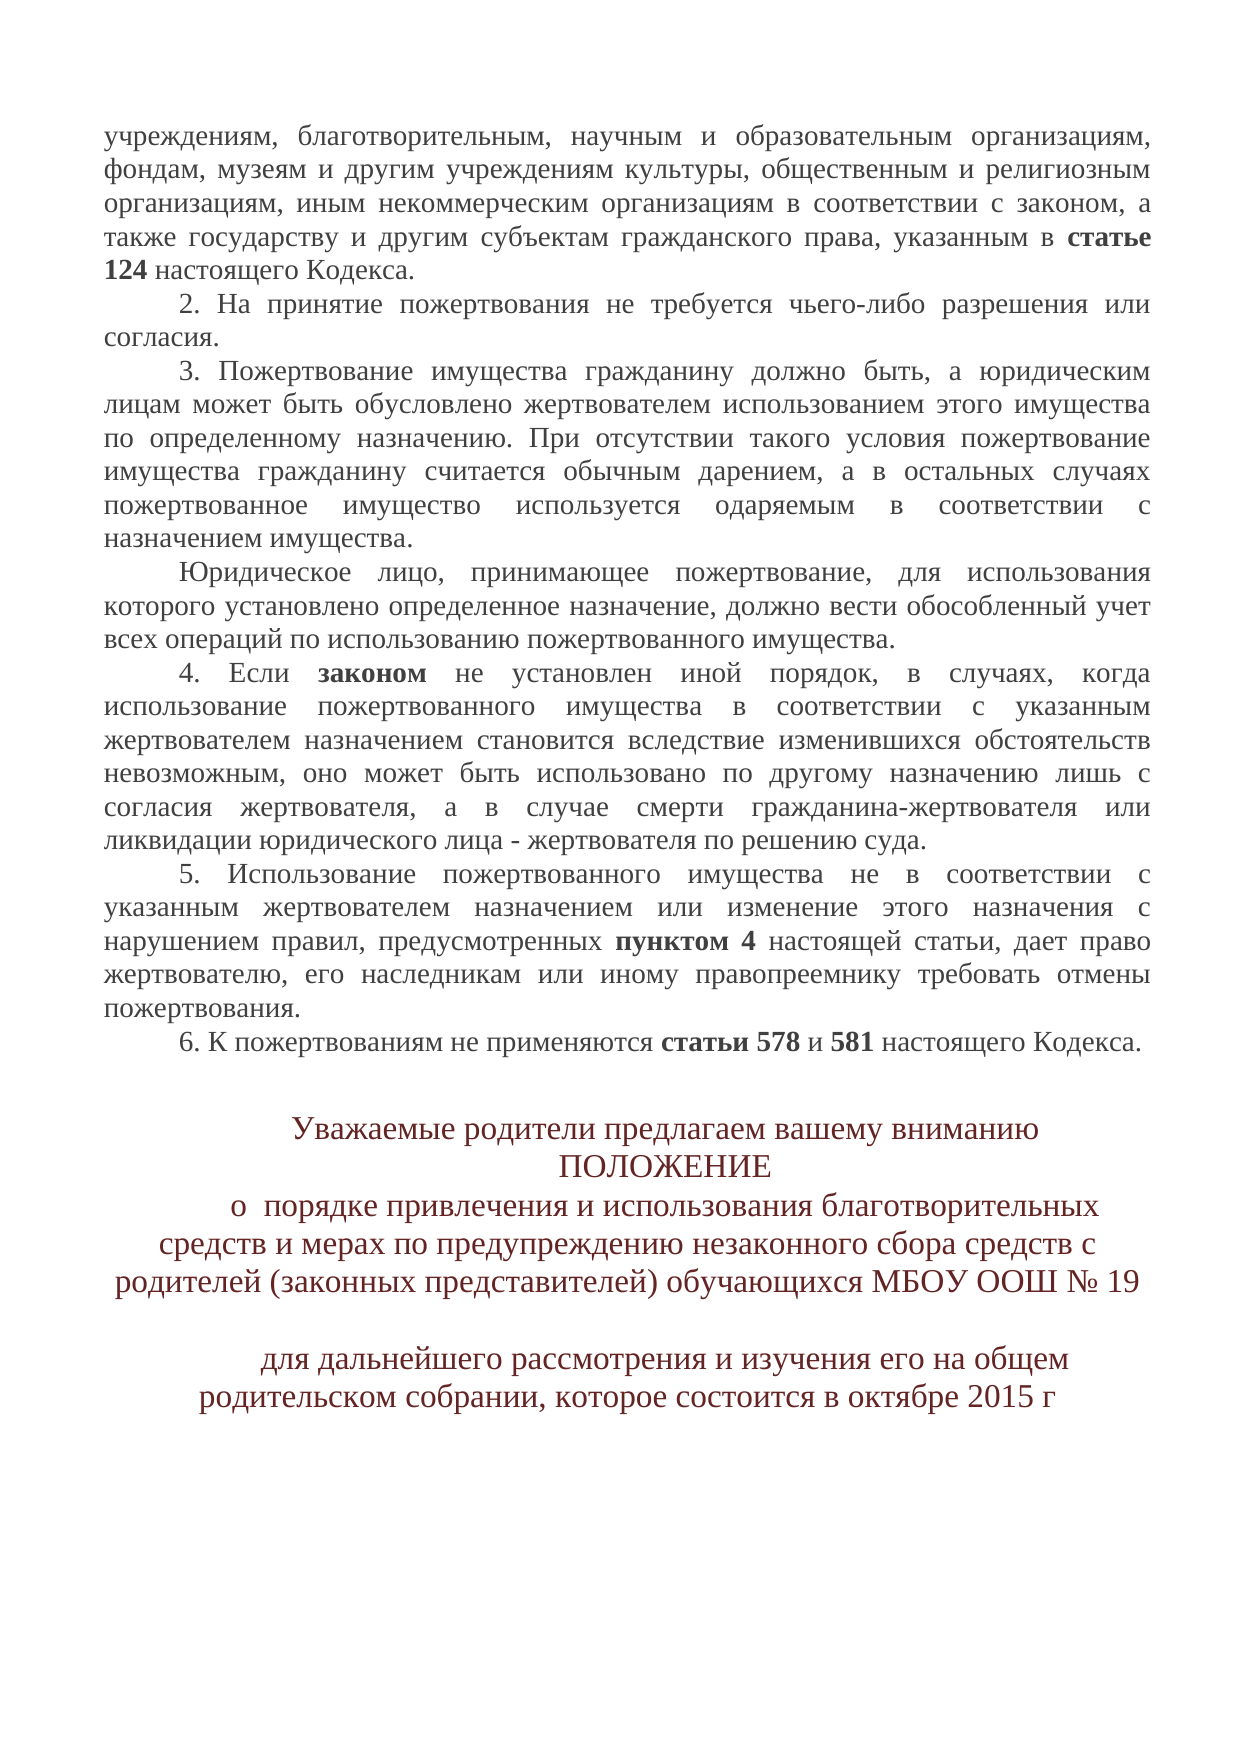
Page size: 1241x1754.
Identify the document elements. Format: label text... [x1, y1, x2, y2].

text Юридическое лицо, принимающее пожертвование, для использования которого установлено определенное назначение, должно вести обособленный учет всех операций по использованию пожертвованного имущества. [103, 554, 1152, 655]
text ПОЛОЖЕНИЕ [103, 1147, 1152, 1185]
text 4. Если законом не установлен иной порядок, в случаях, когда использование пожертвованного имущества в соответствии с указанным жертвователем назначением становится вследствие изменившихся обстоятельств невозможным, оно может быть использовано по другому назначению лишь с согласия жертвователя, а в случае смерти гражданина-жертвователя или ликвидации юридического лица - жертвователя по решению суда. [103, 655, 1152, 856]
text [103, 118, 1152, 286]
text Уважаемые родители предлагаем вашему вниманию [103, 1108, 1152, 1147]
text о порядке привлечения и использования благотворительных средств и мерах по предупреждению незаконного сбора средств с родителей (законных представителей) обучающихся МБОУ ООШ № 19 [103, 1185, 1152, 1300]
text 5. Использование пожертвованного имущества не в соответствии с указанным жертвователем назначением или изменение этого назначения с нарушением правил, предусмотренных пунктом 4 настоящей статьи, дает право жертвователю, его наследникам или иному правопреемнику требовать отмены пожертвования. [103, 856, 1152, 1024]
text для дальнейшего рассмотрения и изучения его на общем родительском собрании, которое состоится в октябре 2015 г [103, 1338, 1152, 1415]
text 3. Пожертвование имущества гражданину должно быть, а юридическим лицам может быть обусловлено жертвователем использованием этого имущества по определенному назначению. При отсутствии такого условия пожертвование имущества гражданину считается обычным дарением, а в остальных случаях пожертвованное имущество используется одаряемым в соответствии с назначением имущества. [103, 353, 1152, 554]
text 6. К пожертвованиям не применяются статьи 578 и 581 настоящего Кодекса. [103, 1024, 1152, 1057]
text 2. На принятие пожертвования не требуется чьего-либо разрешения или согласия. [103, 286, 1152, 353]
